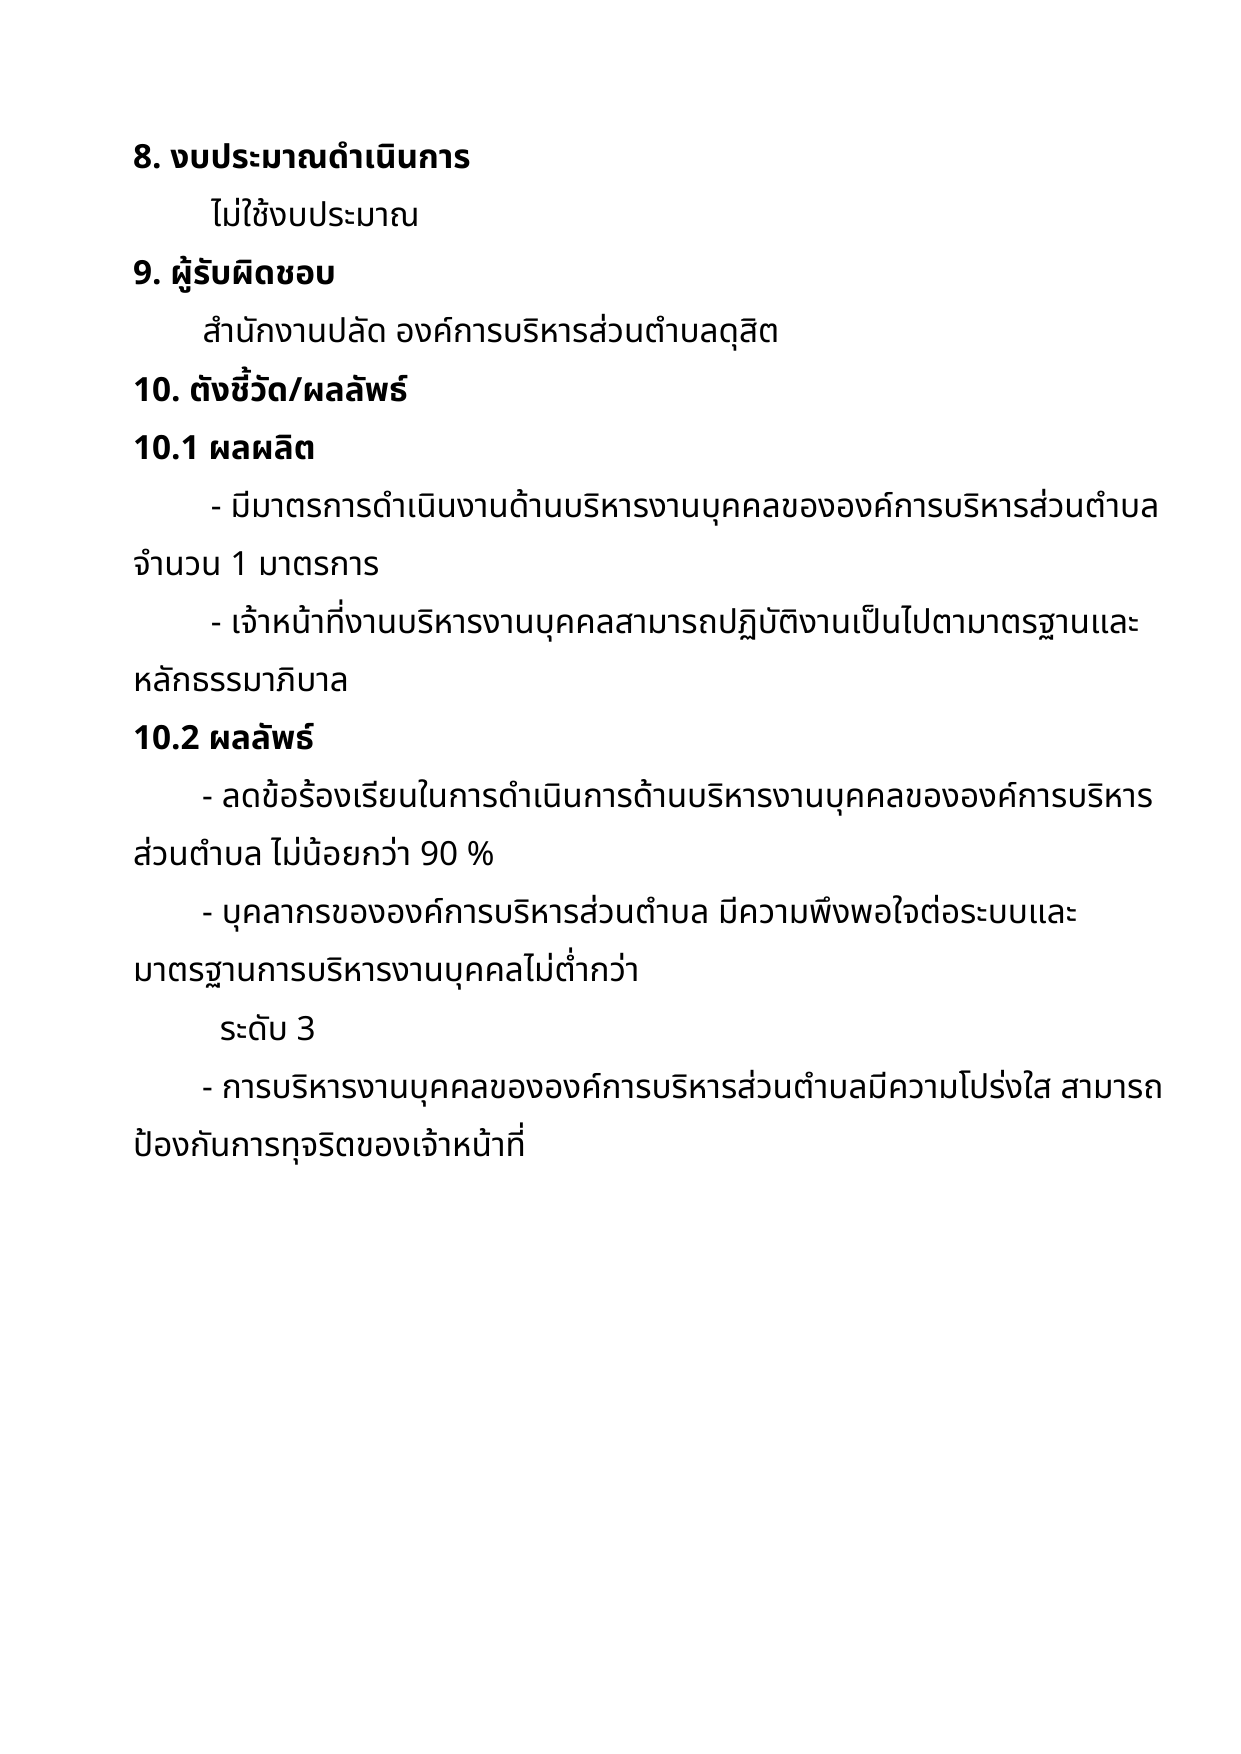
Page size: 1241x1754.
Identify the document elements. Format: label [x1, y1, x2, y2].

text [133, 133, 1167, 1171]
